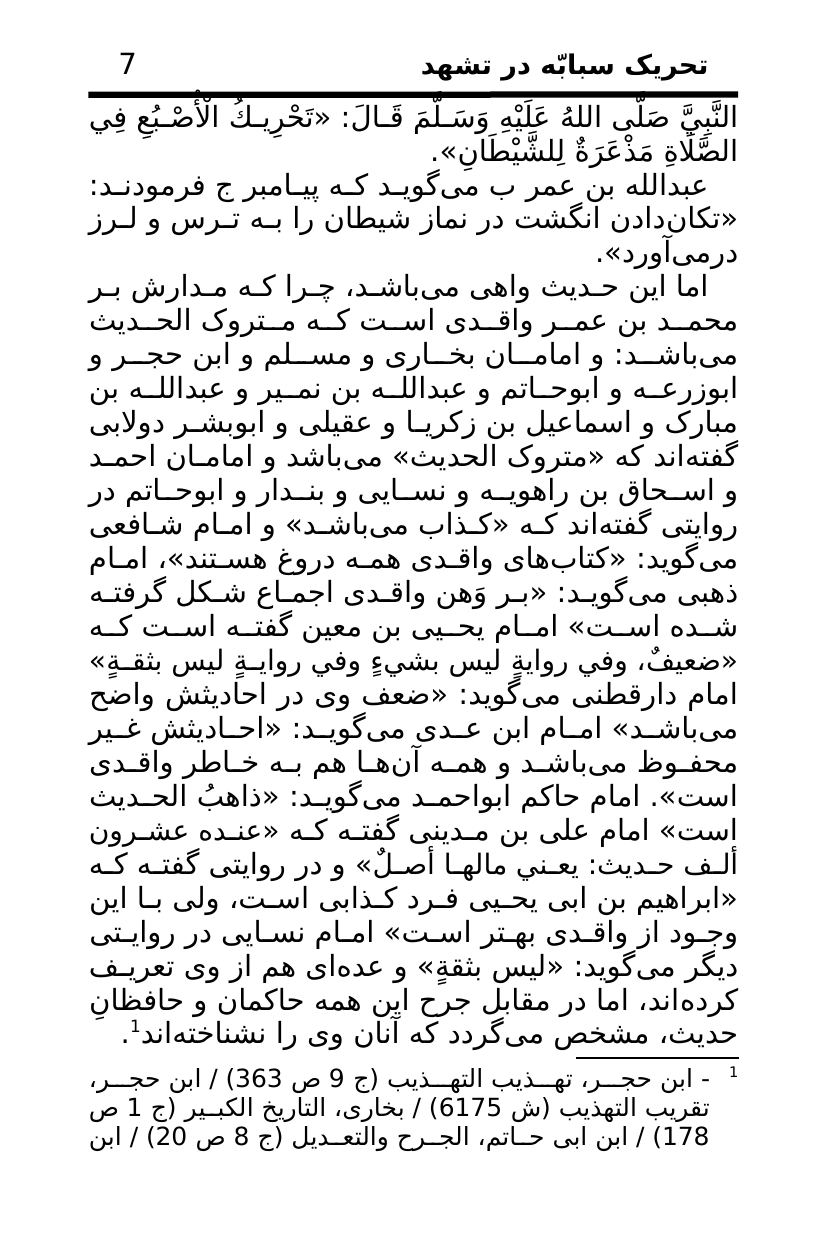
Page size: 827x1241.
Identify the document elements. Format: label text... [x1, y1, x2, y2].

text اما این حدیث واهی می‌باشد، چرا که مدارش بر محمد بن عمر واقدی است که متروک الحدیث می‌باشد: و امامان بخاری و مسلم و ابن حجر و ابوزرعه و ابوحاتم و عبدالله بن نمیر و عبدالله بن مبارک و اسماعیل بن زکریا و عقیلی و ابوبشر دولابی گفته‌اند که «متروک الحدیث» می‌باشد و امامان احمد و اسحاق بن راهویه و نسایی و بندار و ابوحاتم در روایتی گفته‌اند که «کذاب می‌باشد» و امام شافعی می‌گوید: «کتاب‌های واقدی همه دروغ هستند»، امام ذهبی می‌گوید: «بر وَهن واقدی اجماع شکل گرفته شده است» امام یحیی بن معین گفته است که «ضعيفٌ، وفي روايةٍ ليس بشيءٍ وفي روايةٍ ليس بثقةٍ» امام دارقطنی می‌گوید: «ضعف وی در احادیثش واضح می‌باشد» امام ابن عدی می‌گوید: «احادیثش غیر محفوظ می‌باشد و همه آن‌ها هم به خاطر واقدی است». امام حاکم ابواحمد می‌گوید: «ذاهبُ الحدیث است» امام علی بن مدینی گفته که «عنده عشرون ألف حديث: يعني مالها أصلٌ» و در روایتی گفته که «ابراهیم بن ابی یحیی فرد کذابی است، ولی با این وجود از واقدی بهتر است» امام نسایی در روایتی دیگر می‌گوید: «لیس بثقةٍ» و عده‌ای هم از وی تعریف کرده‌اند، اما در مقابل جرح این همه حاکمان و حافظانِ حدیث، مشخص می‌گردد که آنان وی را نشناخته‌اند. [89, 270, 738, 1051]
text عبدالله بن عمر ب می‌گوید که پیامبر ج فرمودند: «تکان‌دادن انگشت در نماز شیطان را به ترس و لرز درمی‌آورد». [89, 168, 738, 270]
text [89, 100, 738, 168]
